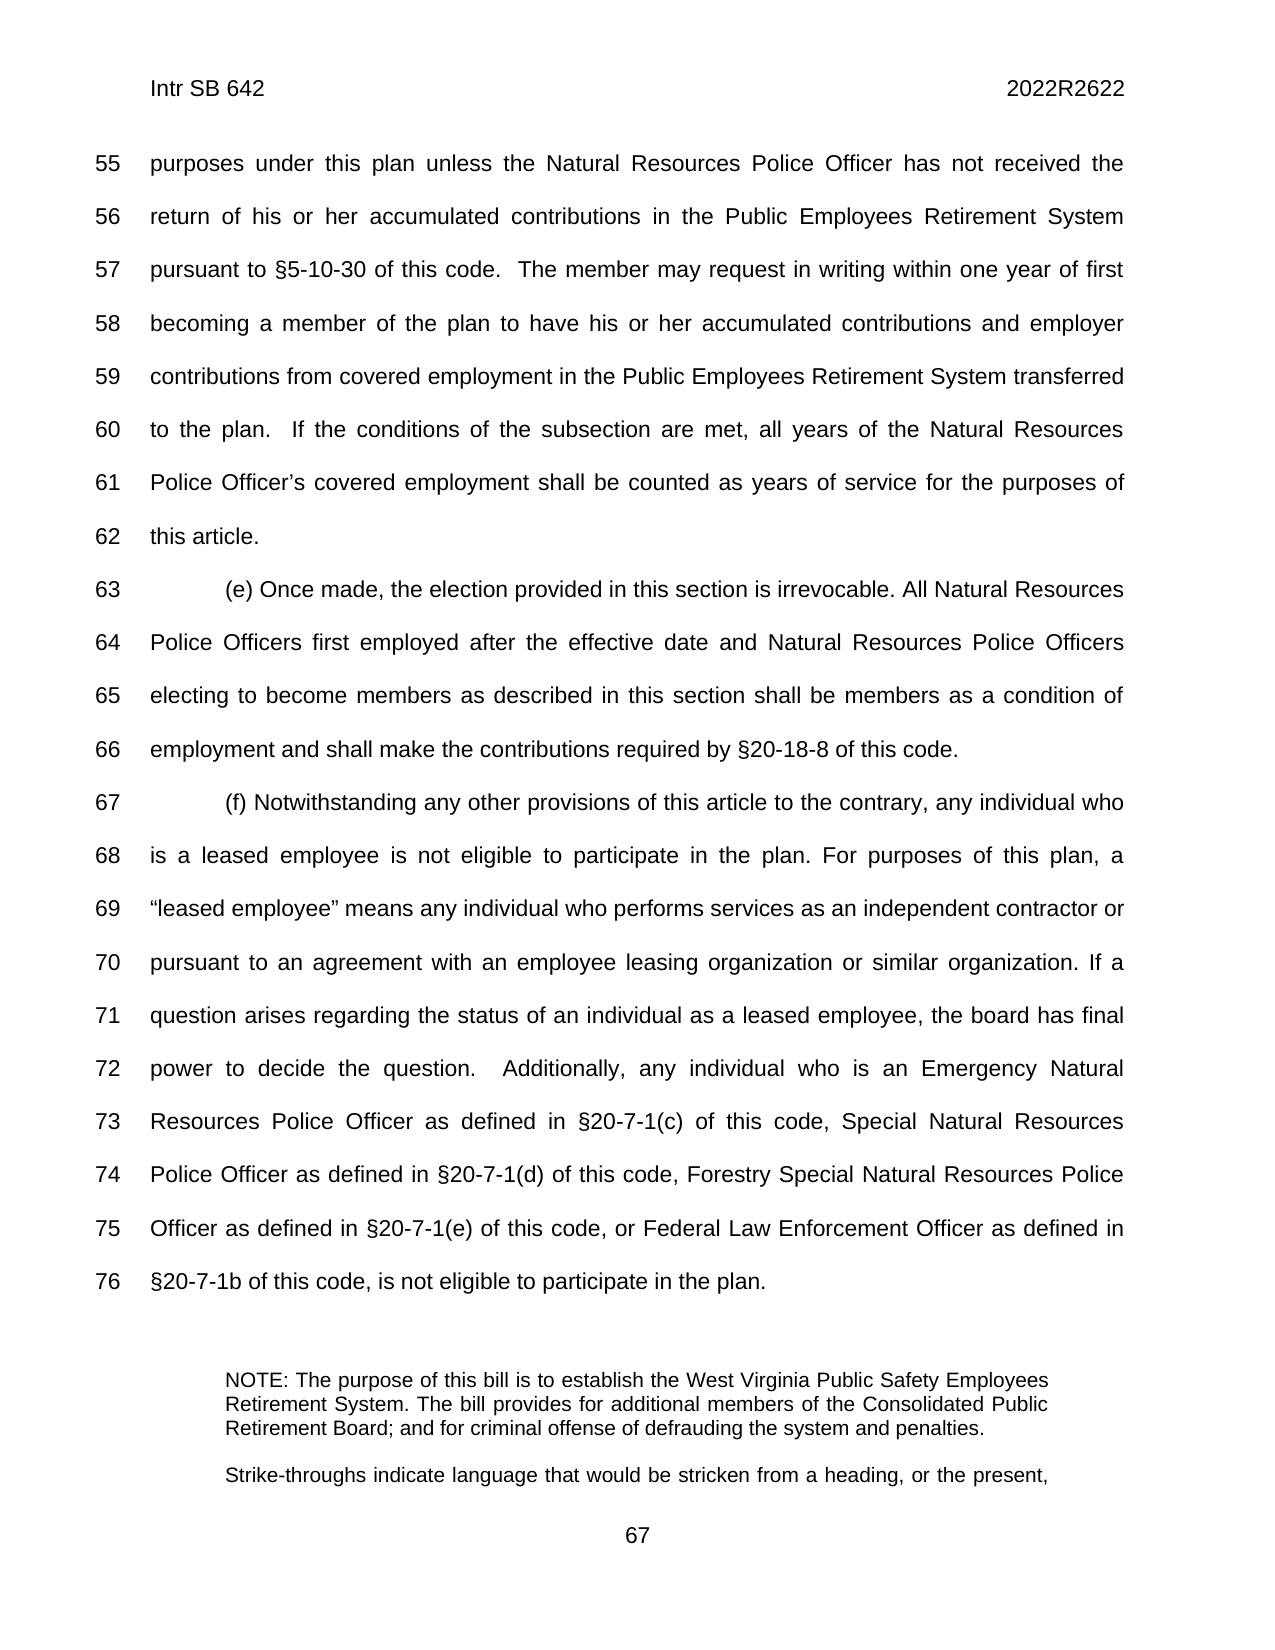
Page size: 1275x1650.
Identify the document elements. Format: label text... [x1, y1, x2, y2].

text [150, 150, 1125, 549]
text (e) Once made, the election provided in this section is irrevocable. All Natural Resources Police Officers first employed after the effective date and Natural Resources Police Officers electing to become members as described in this section shall be members as a condition of employment and shall make the contributions required by §20-18-8 of this code. [150, 576, 1125, 762]
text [225, 1463, 1050, 1487]
text (f) Notwithstanding any other provisions of this article to the contrary, any individual who is a leased employee is not eligible to participate in the plan. For purposes of this plan, a “leased employee” means any individual who performs services as an independent contractor or pursuant to an agreement with an employee leasing organization or similar organization. If a question arises regarding the status of an individual as a leased employee, the board has final power to decide the question. Additionally, any individual who is an Emergency Natural Resources Police Officer as defined in §20-7-1(c) of this code, Special Natural Resources Police Officer as defined in §20-7-1(d) of this code, Forestry Special Natural Resources Police Officer as defined in §20-7-1(e) of this code, or Federal Law Enforcement Officer as defined in §20-7-1b of this code, is not eligible to participate in the plan. [150, 789, 1125, 1294]
text NOTE: The purpose of this bill is to establish the West Virginia Public Safety Employees Retirement System. The bill provides for additional members of the Consolidated Public Retirement Board; and for criminal offense of defrauding the system and penalties. [225, 1368, 1050, 1440]
